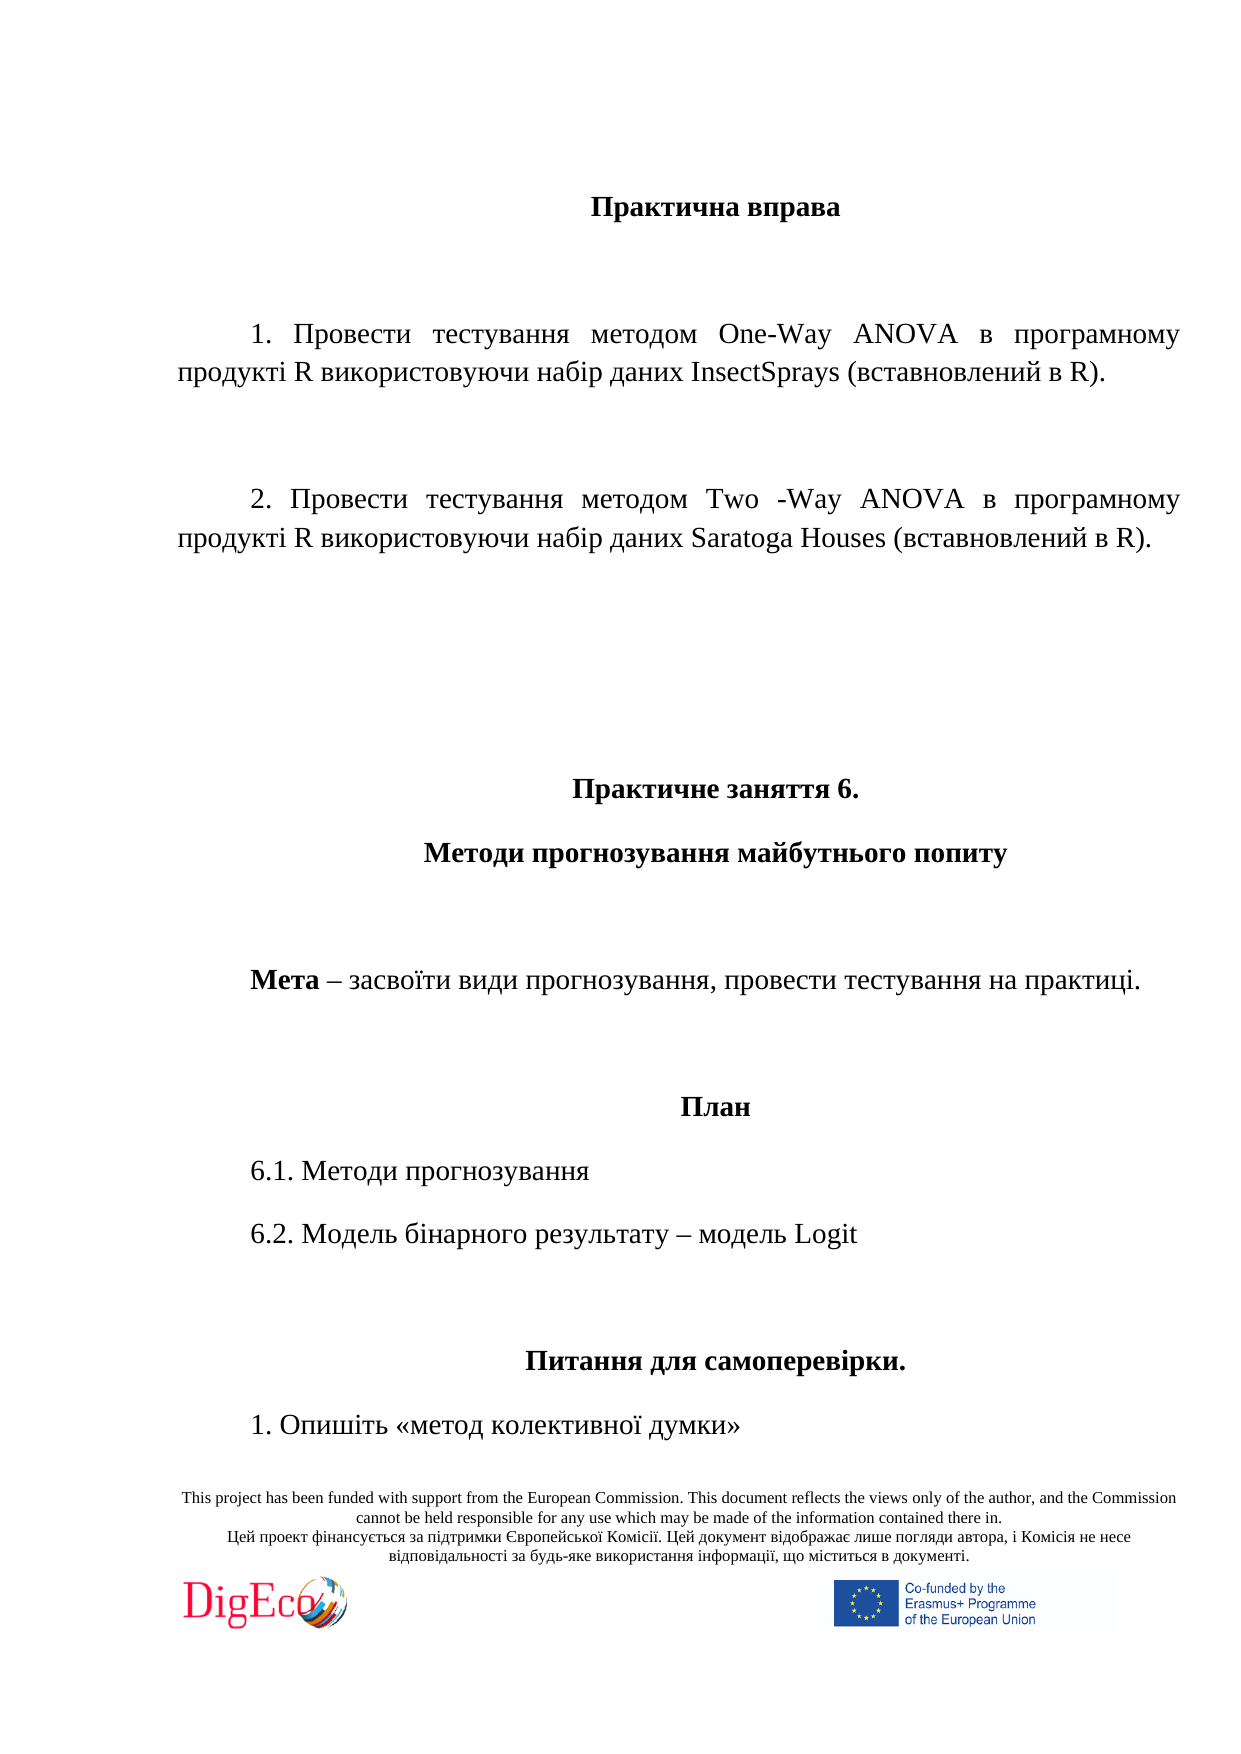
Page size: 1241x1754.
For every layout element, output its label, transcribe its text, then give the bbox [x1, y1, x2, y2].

picture [180, 1572, 350, 1633]
text Практична вправа [177, 189, 1181, 222]
text 2. Провести тестування методом Two -Way ANOVA в програмному продукті R використовуючи набір даних Saratoga Houses (вставновлений в R). [177, 481, 1181, 553]
text Практичне заняття 6. [177, 771, 1181, 805]
text План [177, 1089, 1181, 1123]
text 6.2. Модель бінарного результату – модель Logit [177, 1216, 1181, 1250]
text 1. Провести тестування методом One-Way ANOVA в програмному продукті R використовуючи набір даних InsectSprays (вставновлений в R). [177, 316, 1181, 388]
picture [823, 1570, 1118, 1635]
text Методи прогнозування майбутнього попиту [177, 835, 1181, 868]
text Мета – засвоїти види прогнозування, провести тестування на практиці. [177, 962, 1181, 996]
text Питання для самоперевірки. [177, 1343, 1181, 1377]
text 1. Опишіть «метод колективної думки» [177, 1407, 1181, 1440]
text 6.1. Методи прогнозування [177, 1153, 1181, 1186]
